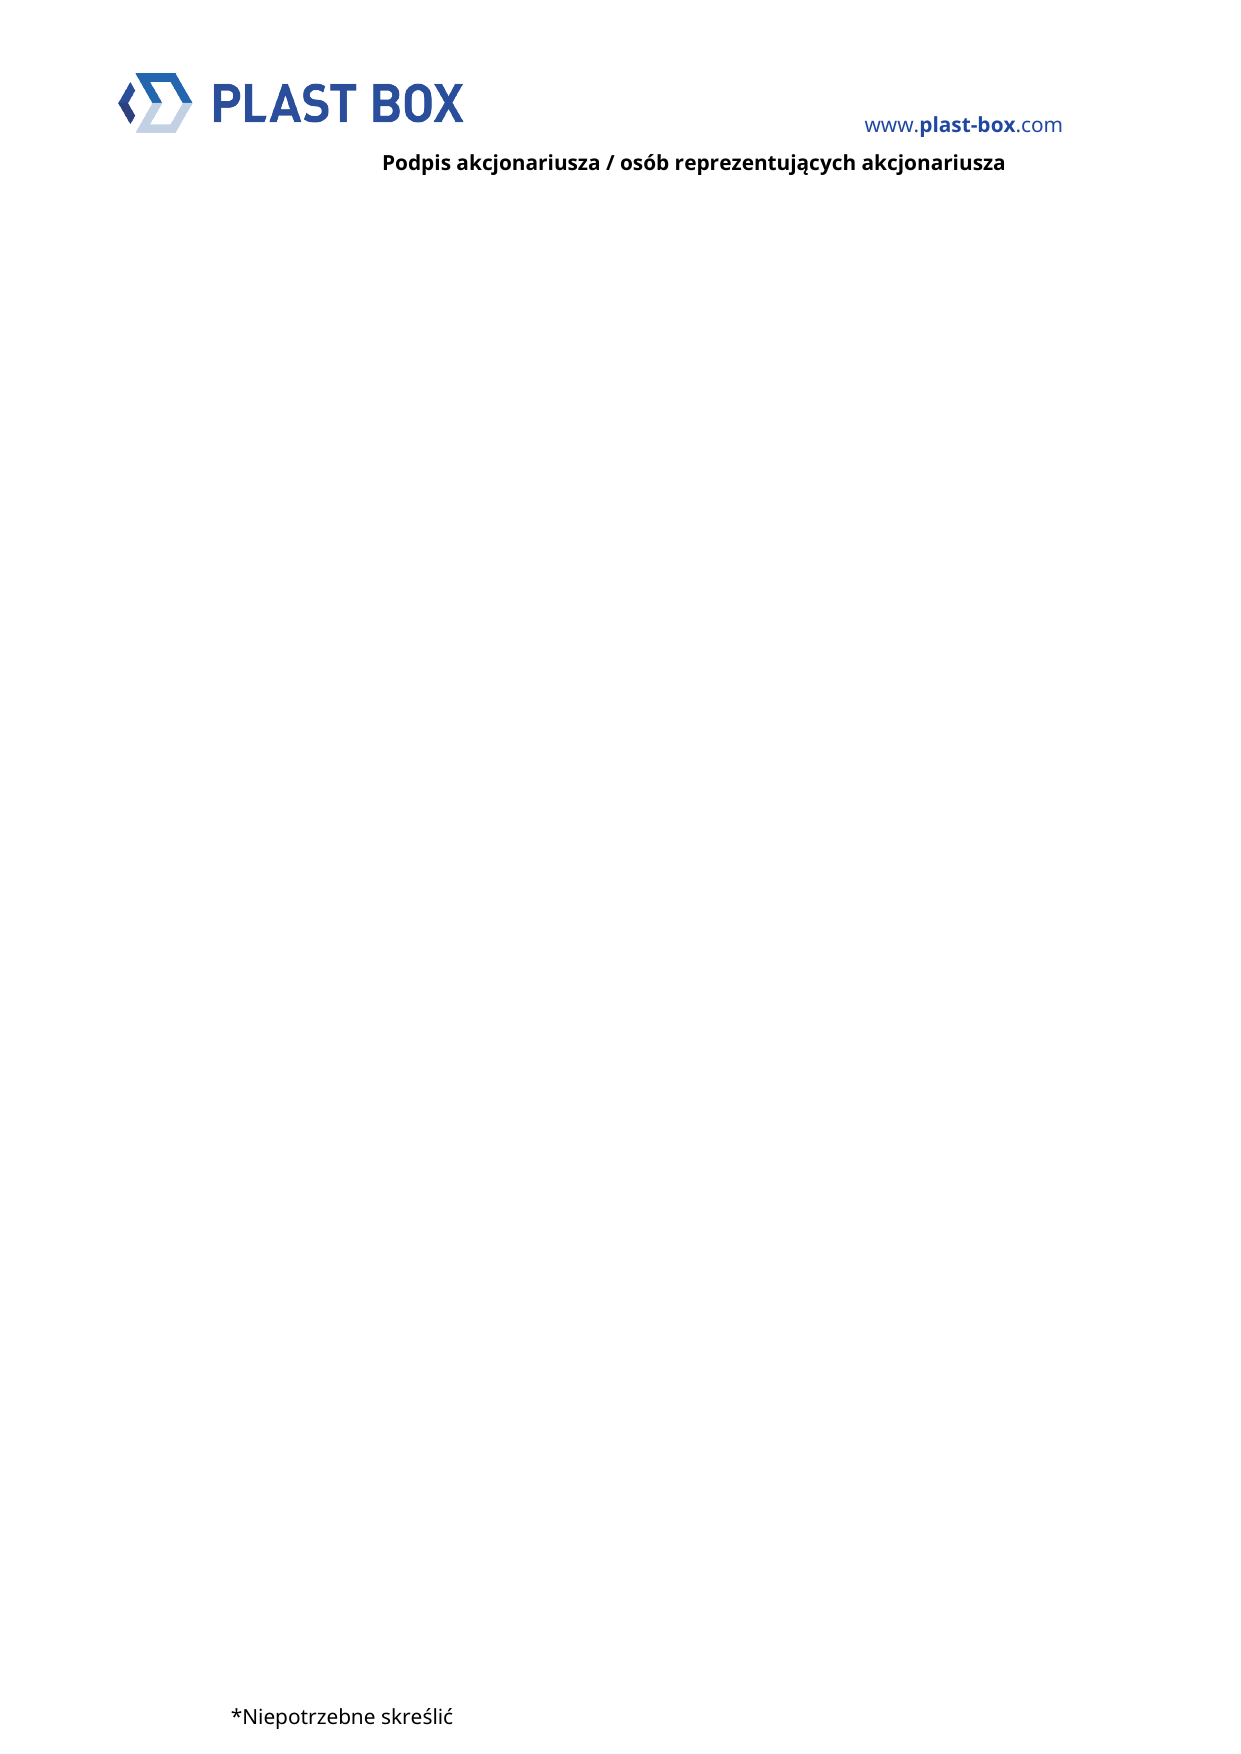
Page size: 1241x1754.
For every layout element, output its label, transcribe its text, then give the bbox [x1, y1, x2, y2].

picture [118, 73, 464, 133]
text Podpis akcjonariusza / osób reprezentujących akcjonariusza [192, 148, 1122, 176]
